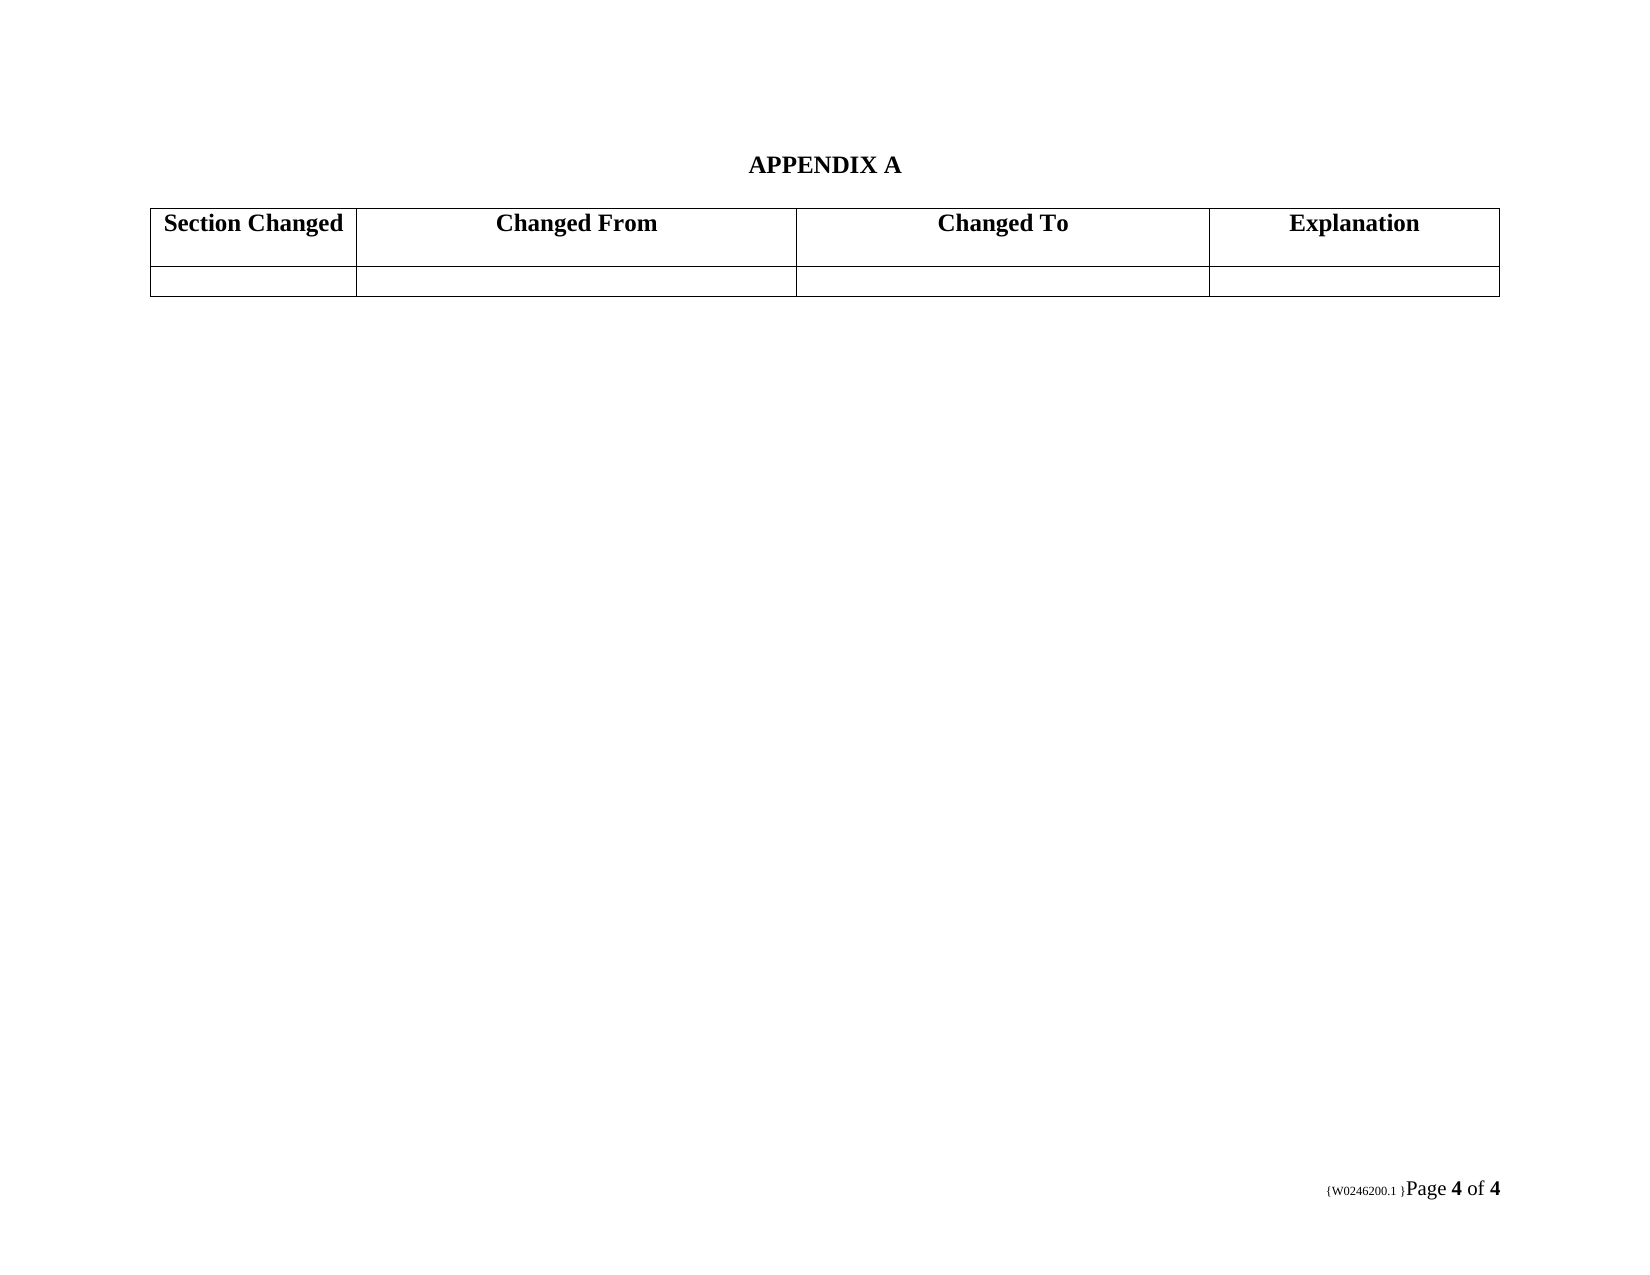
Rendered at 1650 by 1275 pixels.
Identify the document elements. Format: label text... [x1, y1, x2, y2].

text APPENDIX A [150, 150, 1500, 179]
table_header Changed From [357, 209, 796, 266]
table_cell [1210, 267, 1499, 296]
table_cell [797, 267, 1209, 296]
table_header Explanation [1210, 209, 1499, 266]
table_header Section Changed [151, 209, 356, 266]
table_cell [151, 267, 356, 296]
table_header Changed To [797, 209, 1209, 266]
table_cell [357, 267, 796, 296]
